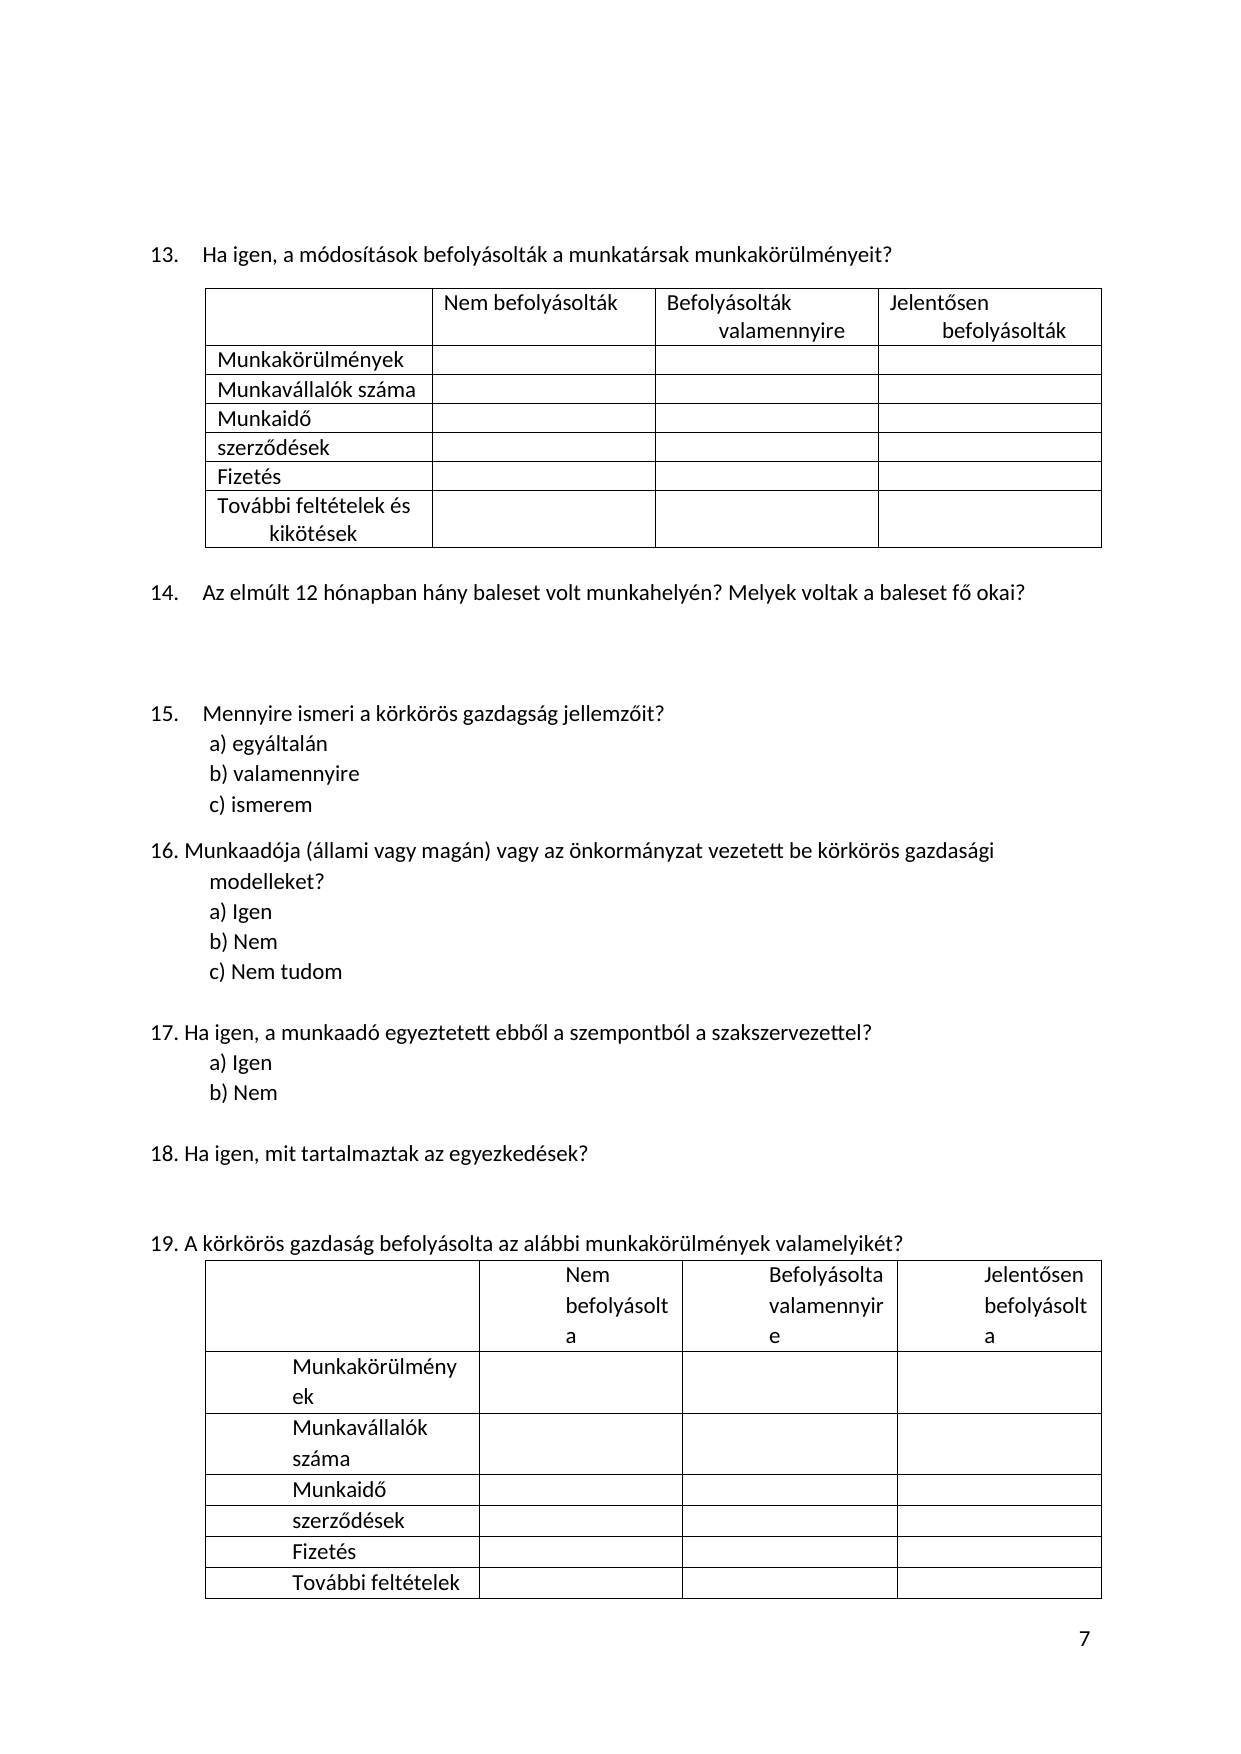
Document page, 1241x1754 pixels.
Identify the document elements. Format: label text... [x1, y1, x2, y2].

table_cell szerződések [206, 1506, 479, 1536]
table_cell [683, 1506, 897, 1536]
table_cell [480, 1352, 682, 1412]
text a) Igen [150, 1048, 1090, 1076]
table_cell [683, 1475, 897, 1505]
table_cell Munkavállalók száma [206, 1414, 479, 1474]
table_cell Munkakörülmények [206, 346, 432, 374]
list Mennyire ismeri a körkörös gazdagság jellemzőit? [150, 699, 1090, 727]
table_cell szerződések [206, 433, 432, 461]
table_header [206, 1261, 479, 1351]
table_cell [898, 1414, 1101, 1474]
table_cell [656, 346, 878, 374]
table_header Nem befolyásolta [480, 1261, 682, 1351]
table_header Jelentősen befolyásolta [898, 1261, 1101, 1351]
text b) Nem [150, 1078, 1090, 1106]
table_cell [879, 462, 1101, 490]
table_cell Fizetés [206, 1537, 479, 1567]
table_cell Munkaidő [206, 1475, 479, 1505]
table_cell [433, 491, 655, 547]
table_cell [433, 404, 655, 432]
table_cell Fizetés [206, 462, 432, 490]
table_cell [879, 404, 1101, 432]
table_cell [879, 491, 1101, 547]
table_header Befolyásolta valamennyire [683, 1261, 897, 1351]
table_cell [898, 1506, 1101, 1536]
text c) Nem tudom [209, 957, 1090, 985]
list Ha igen, a módosítások befolyásolták a munkatársak munkakörülményeit? [150, 241, 1090, 269]
table_header Nem befolyásolták [433, 289, 655, 344]
list c) ismerem [209, 790, 1090, 818]
text a) Igen [209, 897, 1090, 925]
table_cell [656, 462, 878, 490]
table_cell [683, 1568, 897, 1598]
table_cell Munkaidő [206, 404, 432, 432]
list b) valamennyire [209, 759, 1090, 787]
text 16. Munkaadója (állami vagy magán) vagy az önkormányzat vezetett be körkörös gazdasági modelleket? [150, 837, 1090, 895]
table_cell [433, 346, 655, 374]
table_cell [879, 433, 1101, 461]
table_cell [480, 1568, 682, 1598]
table_cell [433, 462, 655, 490]
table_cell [206, 1568, 479, 1598]
table_cell Munkakörülmények [206, 1352, 479, 1412]
table_cell [683, 1414, 897, 1474]
table_cell [879, 346, 1101, 374]
table_cell [480, 1414, 682, 1474]
table_cell [480, 1537, 682, 1567]
text 19. A körkörös gazdaság befolyásolta az alábbi munkakörülmények valamelyikét? [150, 1229, 1090, 1257]
table_cell [683, 1352, 897, 1412]
table_cell [683, 1537, 897, 1567]
text b) Nem [209, 927, 1090, 955]
table_cell [656, 375, 878, 403]
table_cell [433, 375, 655, 403]
table_cell [656, 433, 878, 461]
table_cell További feltételek és kikötések [206, 491, 432, 547]
list Az elmúlt 12 hónapban hány baleset volt munkahelyén? Melyek voltak a baleset fő okai? [150, 578, 1090, 606]
text 18. Ha igen, mit tartalmaztak az egyezkedések? [150, 1139, 1090, 1167]
table_cell [898, 1568, 1101, 1598]
list a) egyáltalán [209, 729, 1090, 757]
table_cell [480, 1506, 682, 1536]
table_cell [480, 1475, 682, 1505]
table_cell [898, 1537, 1101, 1567]
table_cell [656, 404, 878, 432]
table_cell [879, 375, 1101, 403]
table_header Befolyásolták valamennyire [656, 289, 878, 344]
table_cell Munkavállalók száma [206, 375, 432, 403]
table_header [206, 289, 432, 344]
table_cell [898, 1352, 1101, 1412]
table_cell [898, 1475, 1101, 1505]
table_header Jelentősen befolyásolták [879, 289, 1101, 344]
table_cell [656, 491, 878, 547]
text 17. Ha igen, a munkaadó egyeztetett ebből a szempontból a szakszervezettel? [150, 1018, 1090, 1046]
table_cell [433, 433, 655, 461]
